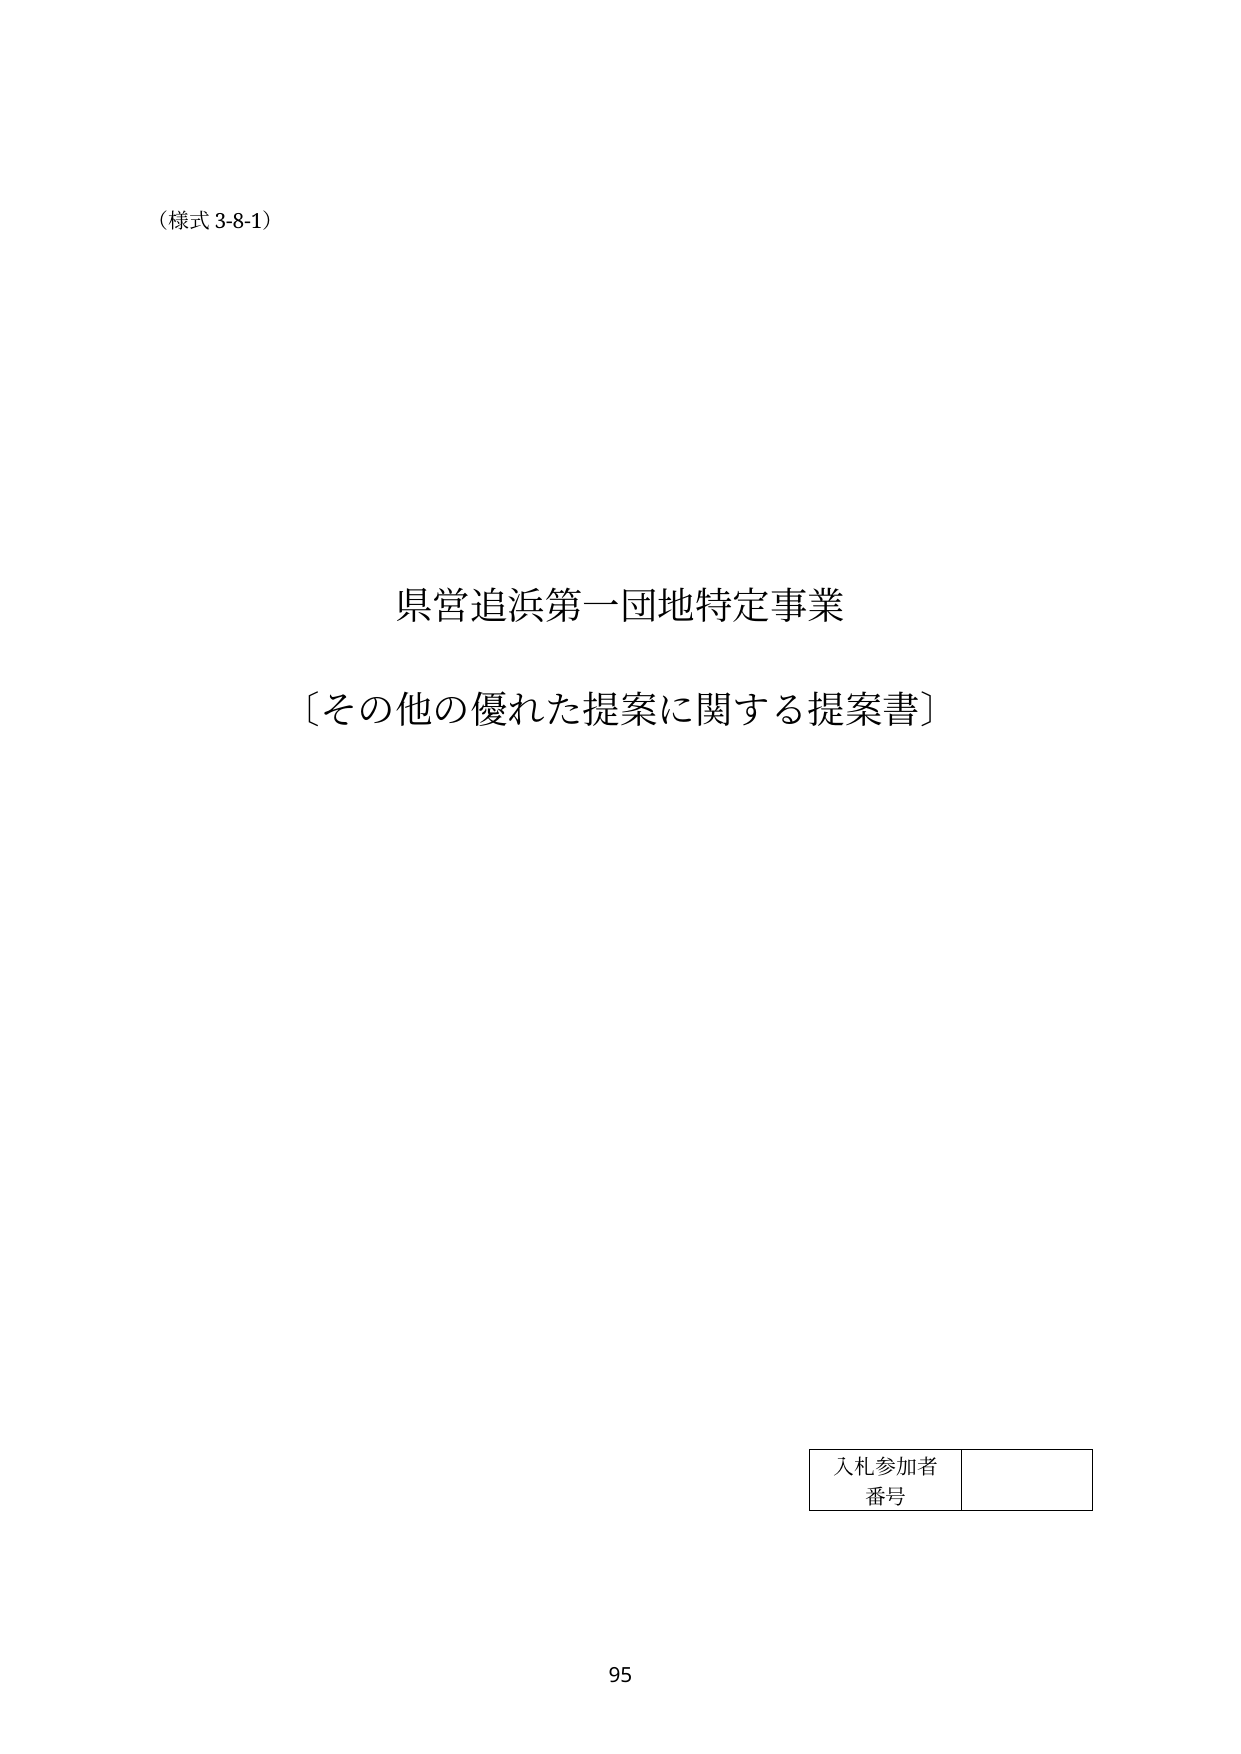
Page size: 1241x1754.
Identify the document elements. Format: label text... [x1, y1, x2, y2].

text 県営追浜第一団地特定事業 [148, 576, 1092, 630]
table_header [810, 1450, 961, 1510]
text （様式3-8-1） [148, 204, 1092, 235]
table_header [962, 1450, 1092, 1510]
text 〔その他の優れた提案に関する提案書〕 [148, 681, 1092, 735]
